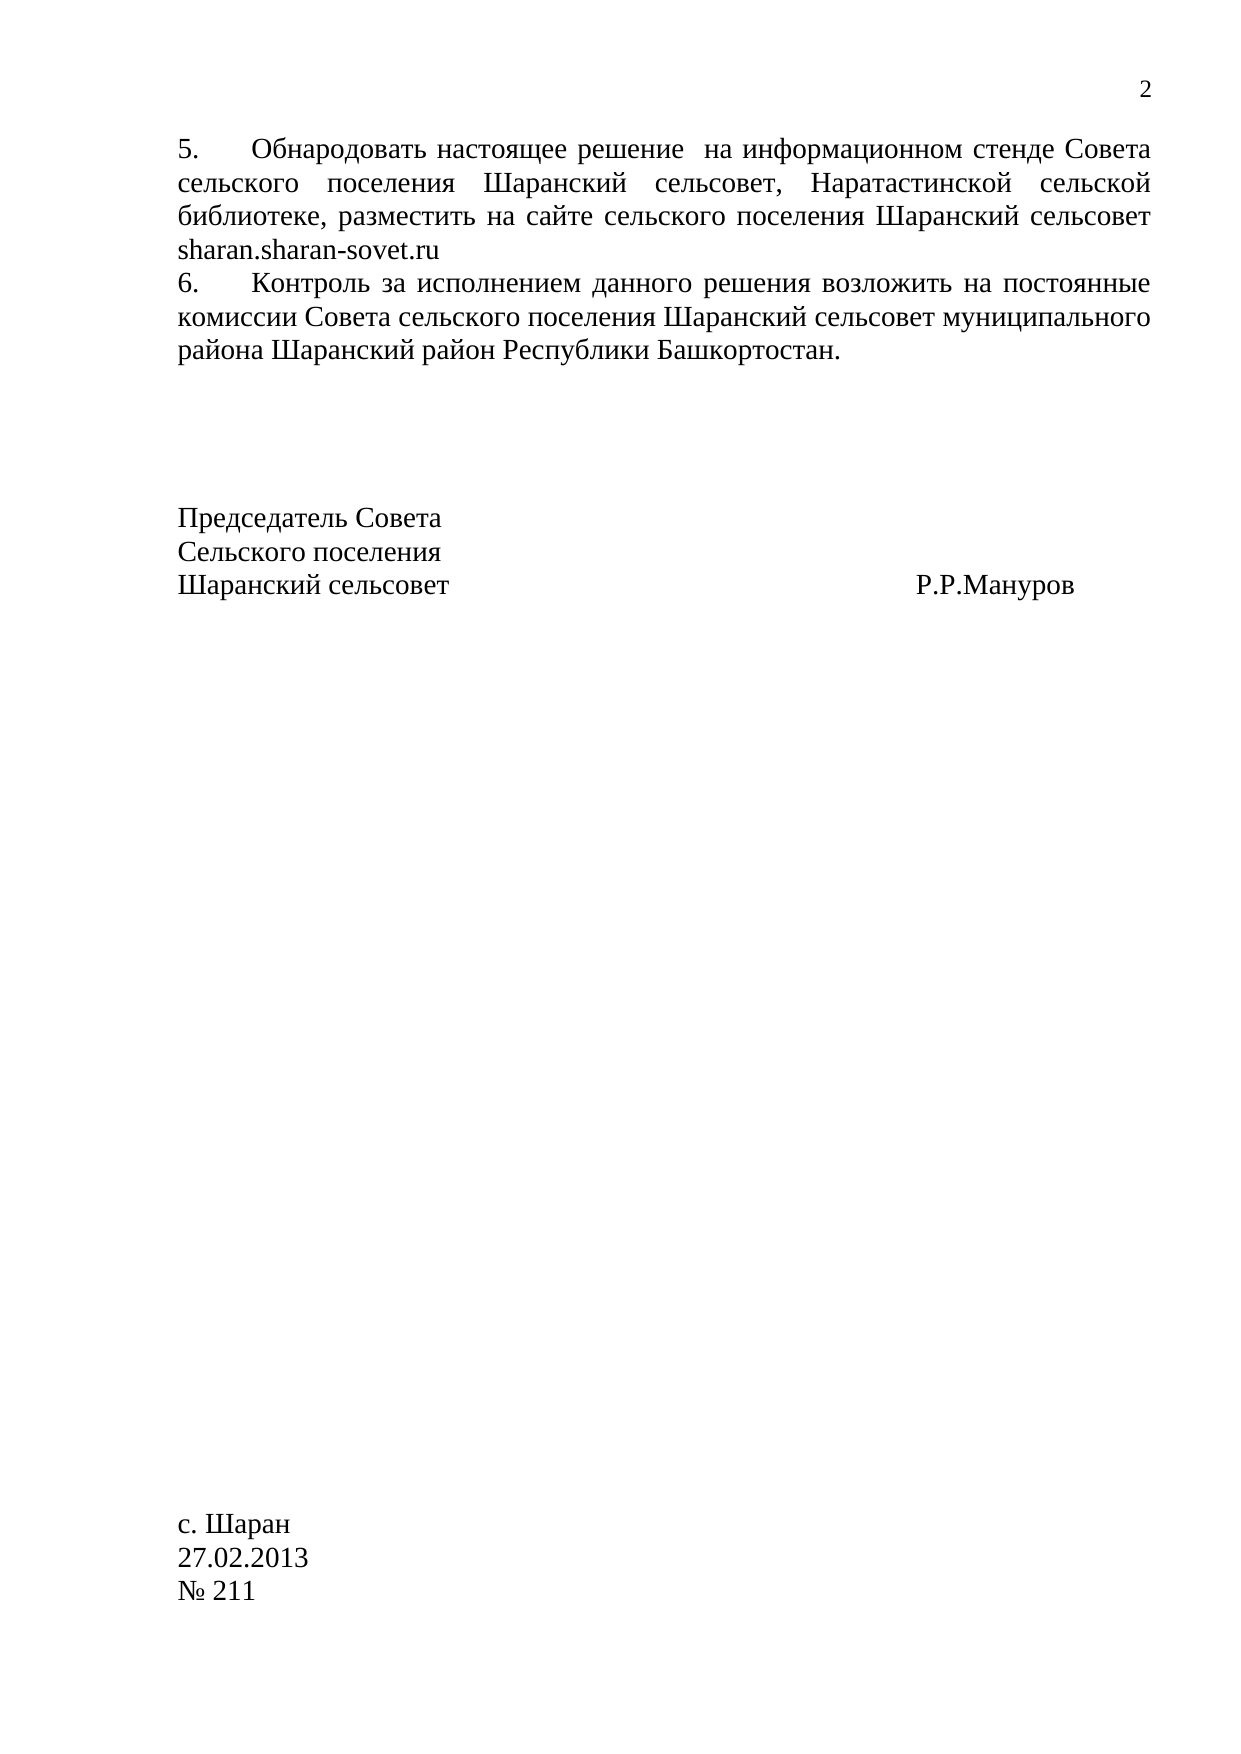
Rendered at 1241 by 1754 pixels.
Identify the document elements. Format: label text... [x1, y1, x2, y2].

text № 211 [177, 1573, 1152, 1607]
text Председатель Совета [177, 500, 1152, 534]
text Сельского поселения [177, 534, 1152, 567]
list Обнародовать настоящее решение на информационном стенде Совета сельского поселения Шаранский сельсовет, Наратастинской сельской библиотеке, разместить на сайте сельского поселения Шаранский сельсовет sharan.sharan-sovet.ru [177, 131, 1152, 265]
text Шаранский сельсовет Р.Р.Мануров [177, 567, 1152, 601]
text с. Шаран [177, 1506, 1152, 1540]
text 27.02.2013 [177, 1540, 1152, 1573]
list Контроль за исполнением данного решения возложить на постоянные комиссии Совета сельского поселения Шаранский сельсовет муниципального района Шаранский район Республики Башкортостан. [177, 265, 1152, 366]
